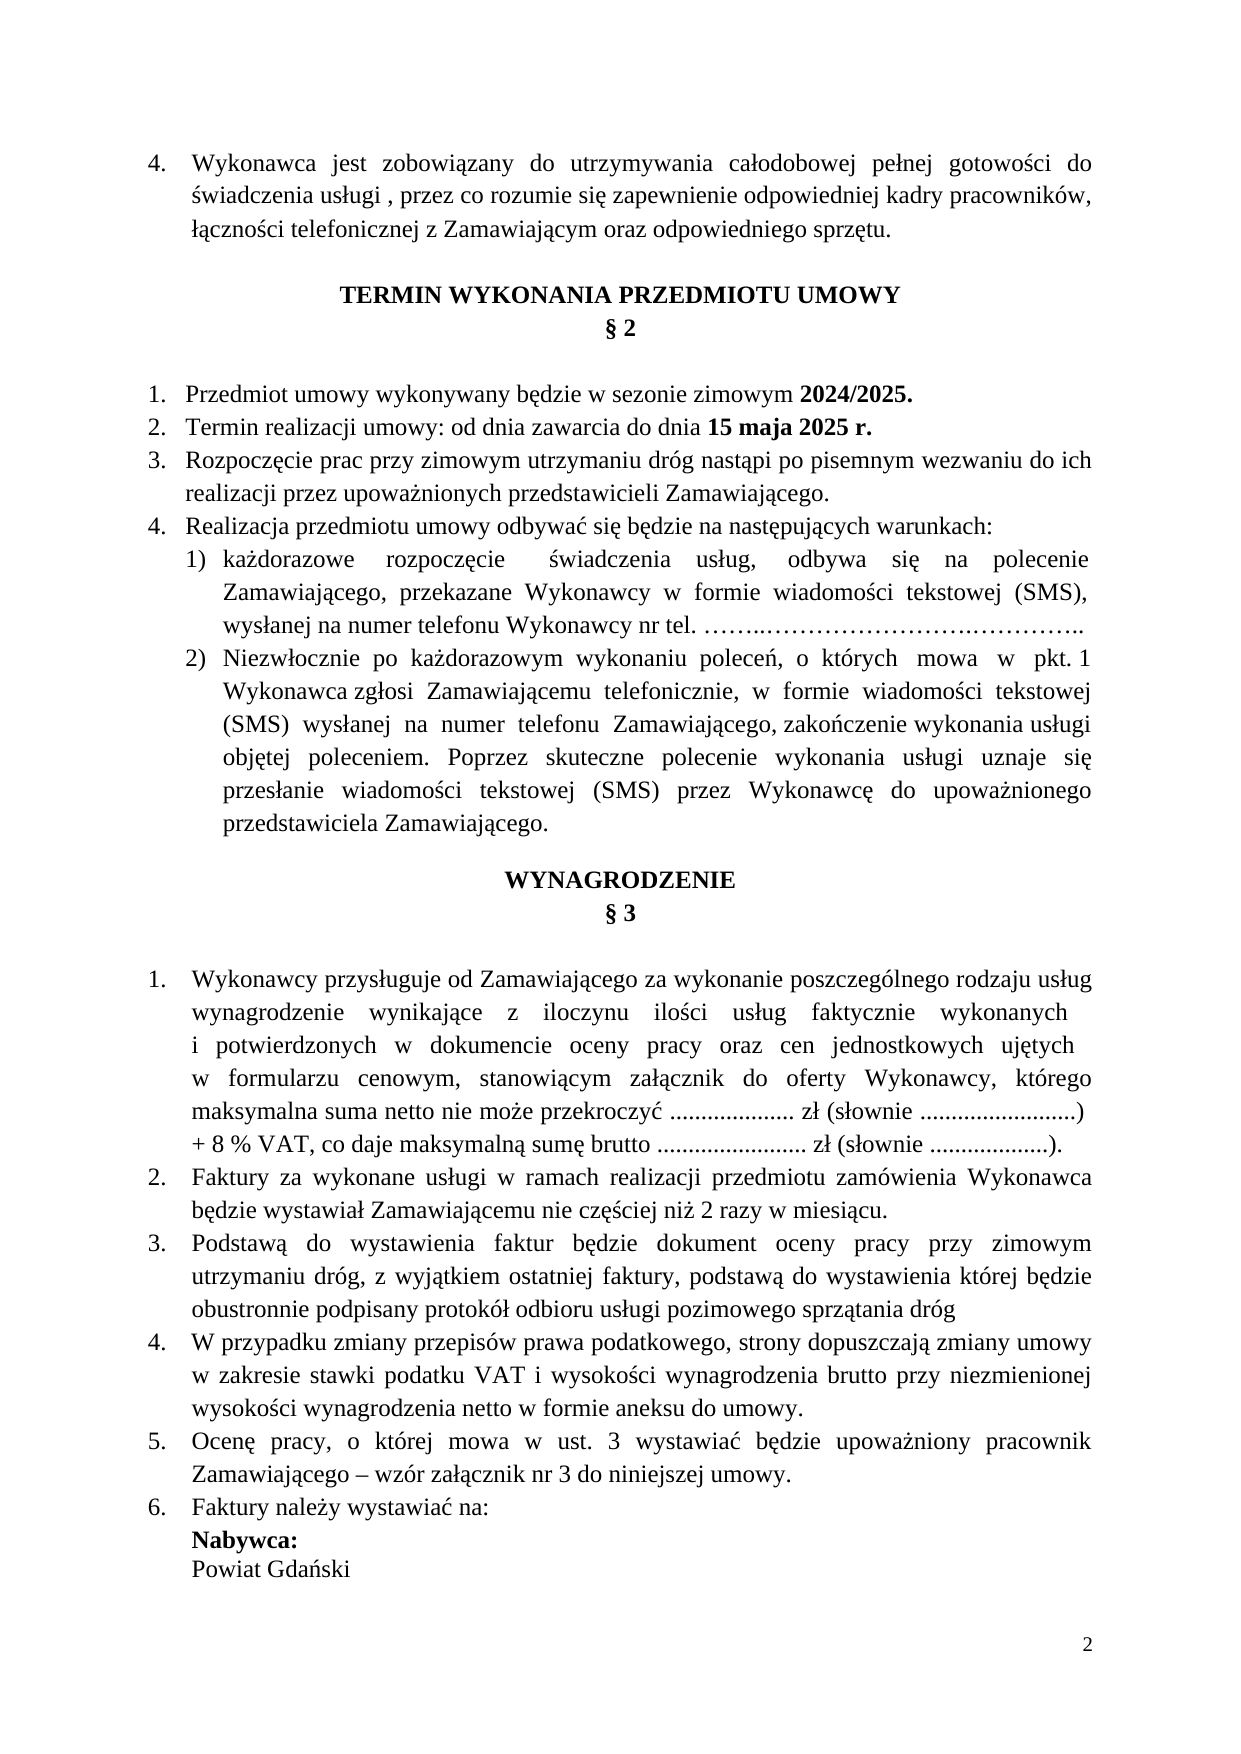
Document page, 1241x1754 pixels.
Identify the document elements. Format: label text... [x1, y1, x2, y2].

list Wykonawca jest zobowiązany do utrzymywania całodobowej pełnej gotowości do świadczenia usługi , przez co rozumie się zapewnienie odpowiedniej kadry pracowników, łączności telefonicznej z Zamawiającym oraz odpowiedniego sprzętu. [148, 148, 1093, 242]
text Powiat Gdański [148, 1554, 1093, 1583]
list WYNAGRODZENIE [148, 865, 1093, 894]
text § 3 [148, 898, 1093, 927]
list Realizacja przedmiotu umowy odbywać się będzie na następujących warunkach: [148, 511, 1093, 539]
list Faktury za wykonane usługi w ramach realizacji przedmiotu zamówienia Wykonawca będzie wystawiał Zamawiającemu nie częściej niż 2 razy w miesiącu. [148, 1162, 1093, 1224]
list Termin realizacji umowy: od dnia zawarcia do dnia 15 maja 2025 r. [148, 412, 1093, 441]
list Przedmiot umowy wykonywany będzie w sezonie zimowym 2024/2025. [148, 379, 1093, 407]
list Ocenę pracy, o której mowa w ust. 3 wystawiać będzie upoważniony pracownik Zamawiającego – wzór załącznik nr 3 do niniejszej umowy. [148, 1426, 1093, 1488]
list każdorazowe rozpoczęcie świadczenia usług, odbywa się na polecenie Zamawiającego, przekazane Wykonawcy w formie wiadomości tekstowej (SMS), wysłanej na numer telefonu Wykonawcy nr tel. ……..…………………….………….. [185, 544, 1093, 639]
text Nabywca: [148, 1526, 1093, 1554]
list W przypadku zmiany przepisów prawa podatkowego, strony dopuszczają zmiany umowy w zakresie stawki podatku VAT i wysokości wynagrodzenia brutto przy niezmienionej wysokości wynagrodzenia netto w formie aneksu do umowy. [148, 1327, 1093, 1422]
list Faktury należy wystawiać na: [148, 1492, 1093, 1521]
list TERMIN WYKONANIA PRZEDMIOTU UMOWY [148, 280, 1093, 308]
list Rozpoczęcie prac przy zimowym utrzymaniu dróg nastąpi po pisemnym wezwaniu do ich realizacji przez upoważnionych przedstawicieli Zamawiającego. [148, 445, 1093, 507]
list Podstawą do wystawienia faktur będzie dokument oceny pracy przy zimowym utrzymaniu dróg, z wyjątkiem ostatniej faktury, podstawą do wystawienia której będzie obustronnie podpisany protokół odbioru usługi pozimowego sprzątania dróg [148, 1228, 1093, 1323]
list Niezwłocznie po każdorazowym wykonaniu poleceń, o których mowa w pkt. 1 Wykonawca zgłosi Zamawiającemu telefonicznie, w formie wiadomości tekstowej (SMS) wysłanej na numer telefonu Zamawiającego, zakończenie wykonania usługi objętej poleceniem. Poprzez skuteczne polecenie wykonania usługi uznaje się przesłanie wiadomości tekstowej (SMS) przez Wykonawcę do upoważnionego przedstawiciela Zamawiającego. [185, 643, 1093, 837]
list Wykonawcy przysługuje od Zamawiającego za wykonanie poszczególnego rodzaju usług wynagrodzenie wynikające z iloczynu ilości usług faktycznie wykonanych i potwierdzonych w dokumencie oceny pracy oraz cen jednostkowych ujętych w formularzu cenowym, stanowiącym załącznik do oferty Wykonawcy, którego maksymalna suma netto nie może przekroczyć .................... zł (słownie .........................) + 8 % VAT, co daje maksymalną sumę brutto ........................ zł (słownie ...................). [148, 964, 1093, 1158]
text § 2 [148, 313, 1093, 341]
